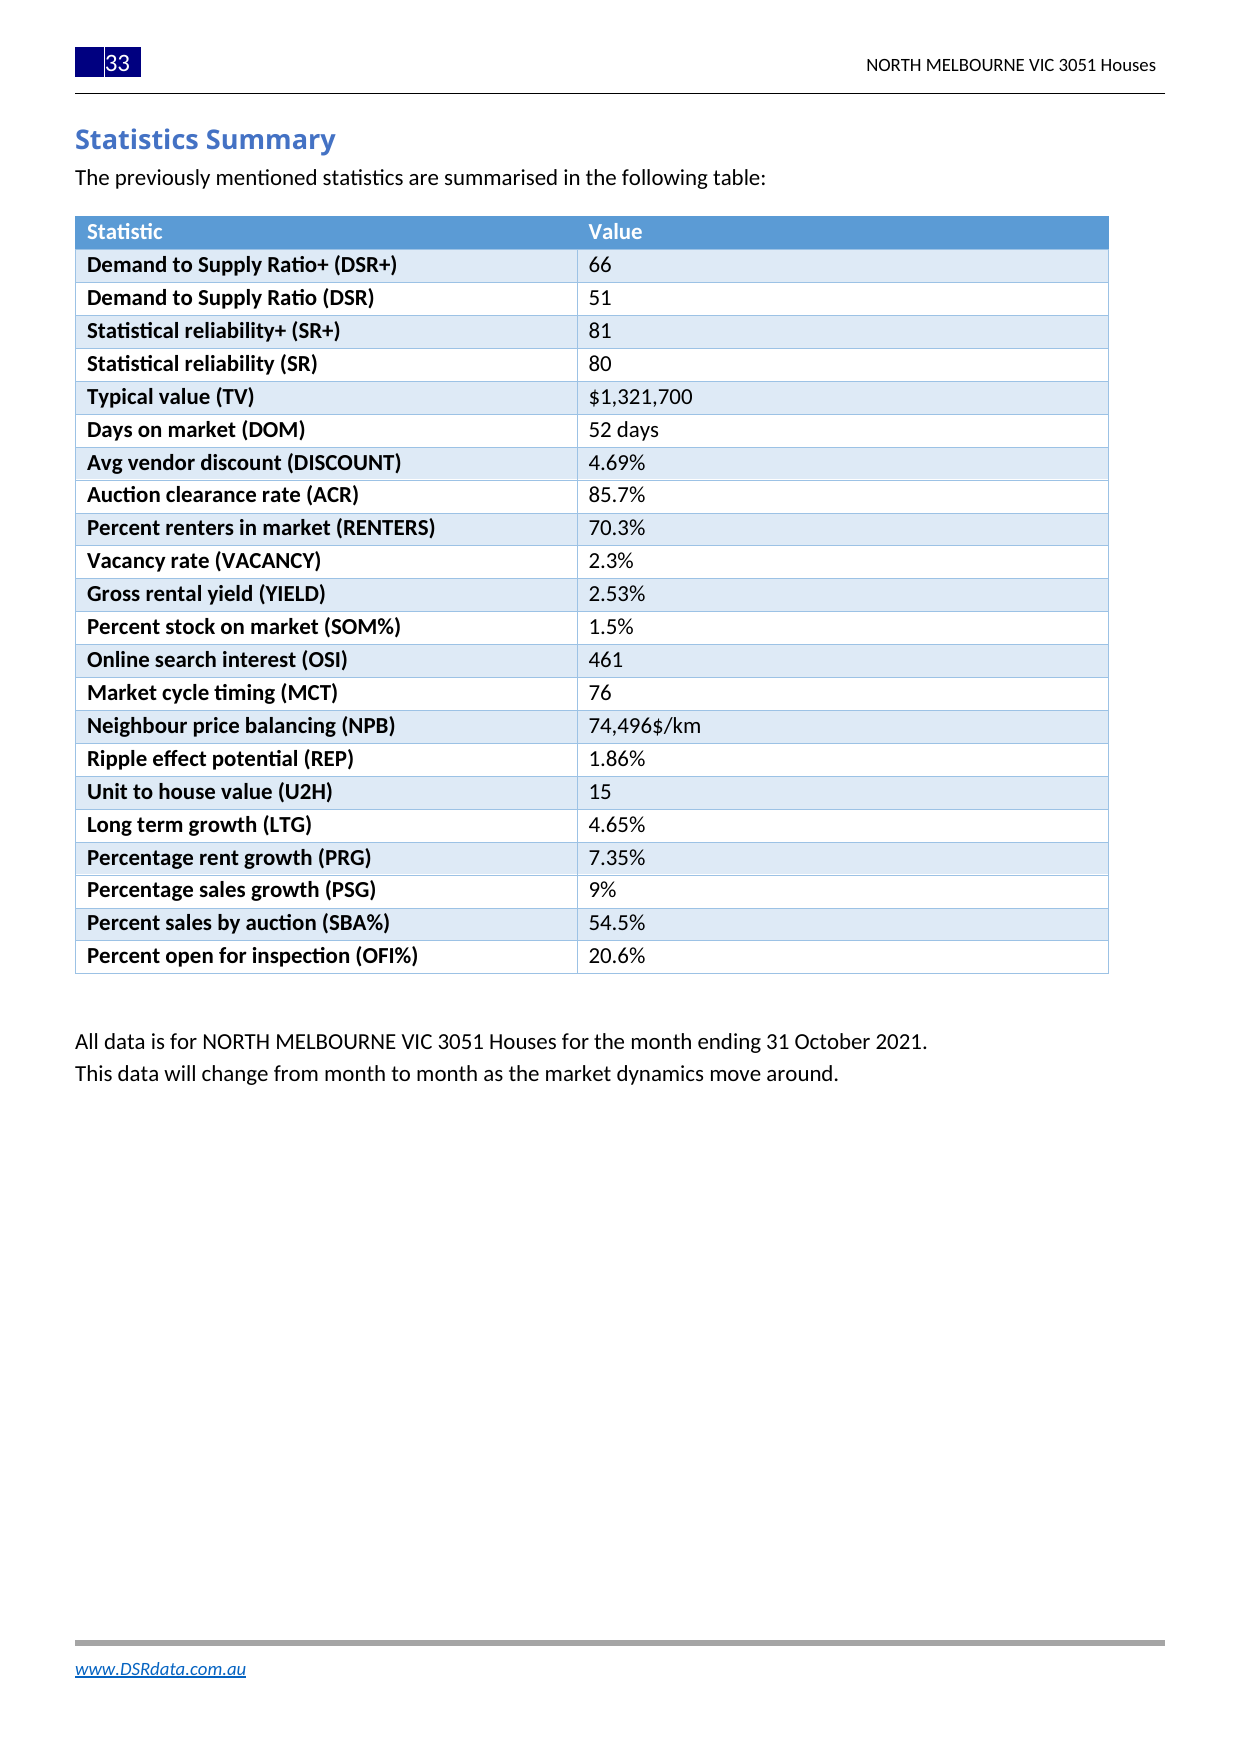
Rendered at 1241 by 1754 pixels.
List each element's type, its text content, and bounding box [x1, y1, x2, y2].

table_cell 20.6% [578, 941, 1108, 973]
table_cell Vacancy rate (VACANCY) [76, 546, 577, 578]
table_cell 80 [578, 349, 1108, 381]
table_cell Percentage sales growth (PSG) [76, 876, 577, 907]
table_cell Typical value (TV) [76, 382, 577, 414]
table_cell Percent open for inspection (OFI%) [76, 941, 577, 973]
table_cell 70.3% [578, 514, 1108, 545]
text This data will change from month to month as the market dynamics move around. [75, 1059, 1165, 1088]
table_cell 85.7% [578, 481, 1108, 512]
table_header Value [578, 217, 1108, 249]
table_cell 81 [578, 316, 1108, 348]
table_cell Ripple effect potential (REP) [76, 744, 577, 776]
table_cell Percent sales by auction (SBA%) [76, 909, 577, 940]
table_cell 76 [578, 678, 1108, 710]
table_cell Days on market (DOM) [76, 415, 577, 447]
table_cell Market cycle timing (MCT) [76, 678, 577, 710]
table_cell Long term growth (LTG) [76, 810, 577, 842]
table_cell 4.69% [578, 448, 1108, 479]
table_cell Percent stock on market (SOM%) [76, 612, 577, 644]
table_cell Auction clearance rate (ACR) [76, 481, 577, 512]
table_cell Percent renters in market (RENTERS) [76, 514, 577, 545]
table_cell 9% [578, 876, 1108, 907]
text The previously mentioned statistics are summarised in the following table: [75, 163, 1165, 191]
table_cell $1,321,700 [578, 382, 1108, 414]
table_cell 74,496$/km [578, 711, 1108, 743]
table_cell 4.65% [578, 810, 1108, 842]
table_cell 1.86% [578, 744, 1108, 776]
table_cell Demand to Supply Ratio+ (DSR+) [76, 250, 577, 282]
table_cell Avg vendor discount (DISCOUNT) [76, 448, 577, 479]
table_cell Gross rental yield (YIELD) [76, 579, 577, 611]
table_cell 15 [578, 777, 1108, 809]
table_cell 54.5% [578, 909, 1108, 940]
table_cell 66 [578, 250, 1108, 282]
subtitle Statistics Summary [75, 121, 1165, 158]
table_cell Statistical reliability (SR) [76, 349, 577, 381]
table_cell Unit to house value (U2H) [76, 777, 577, 809]
table_cell 7.35% [578, 843, 1108, 874]
table_cell Demand to Supply Ratio (DSR) [76, 283, 577, 315]
table_cell Statistical reliability+ (SR+) [76, 316, 577, 348]
table_cell Online search interest (OSI) [76, 645, 577, 677]
table_cell 51 [578, 283, 1108, 315]
table_cell 2.3% [578, 546, 1108, 578]
table_cell Percentage rent growth (PRG) [76, 843, 577, 874]
table_cell 52 days [578, 415, 1108, 447]
table_cell 1.5% [578, 612, 1108, 644]
table_cell 2.53% [578, 579, 1108, 611]
text All data is for NORTH MELBOURNE VIC 3051 Houses for the month ending 31 October 2021. [75, 1027, 1165, 1055]
table_cell 461 [578, 645, 1108, 677]
table_header Statistic [76, 217, 577, 249]
table_cell Neighbour price balancing (NPB) [76, 711, 577, 743]
